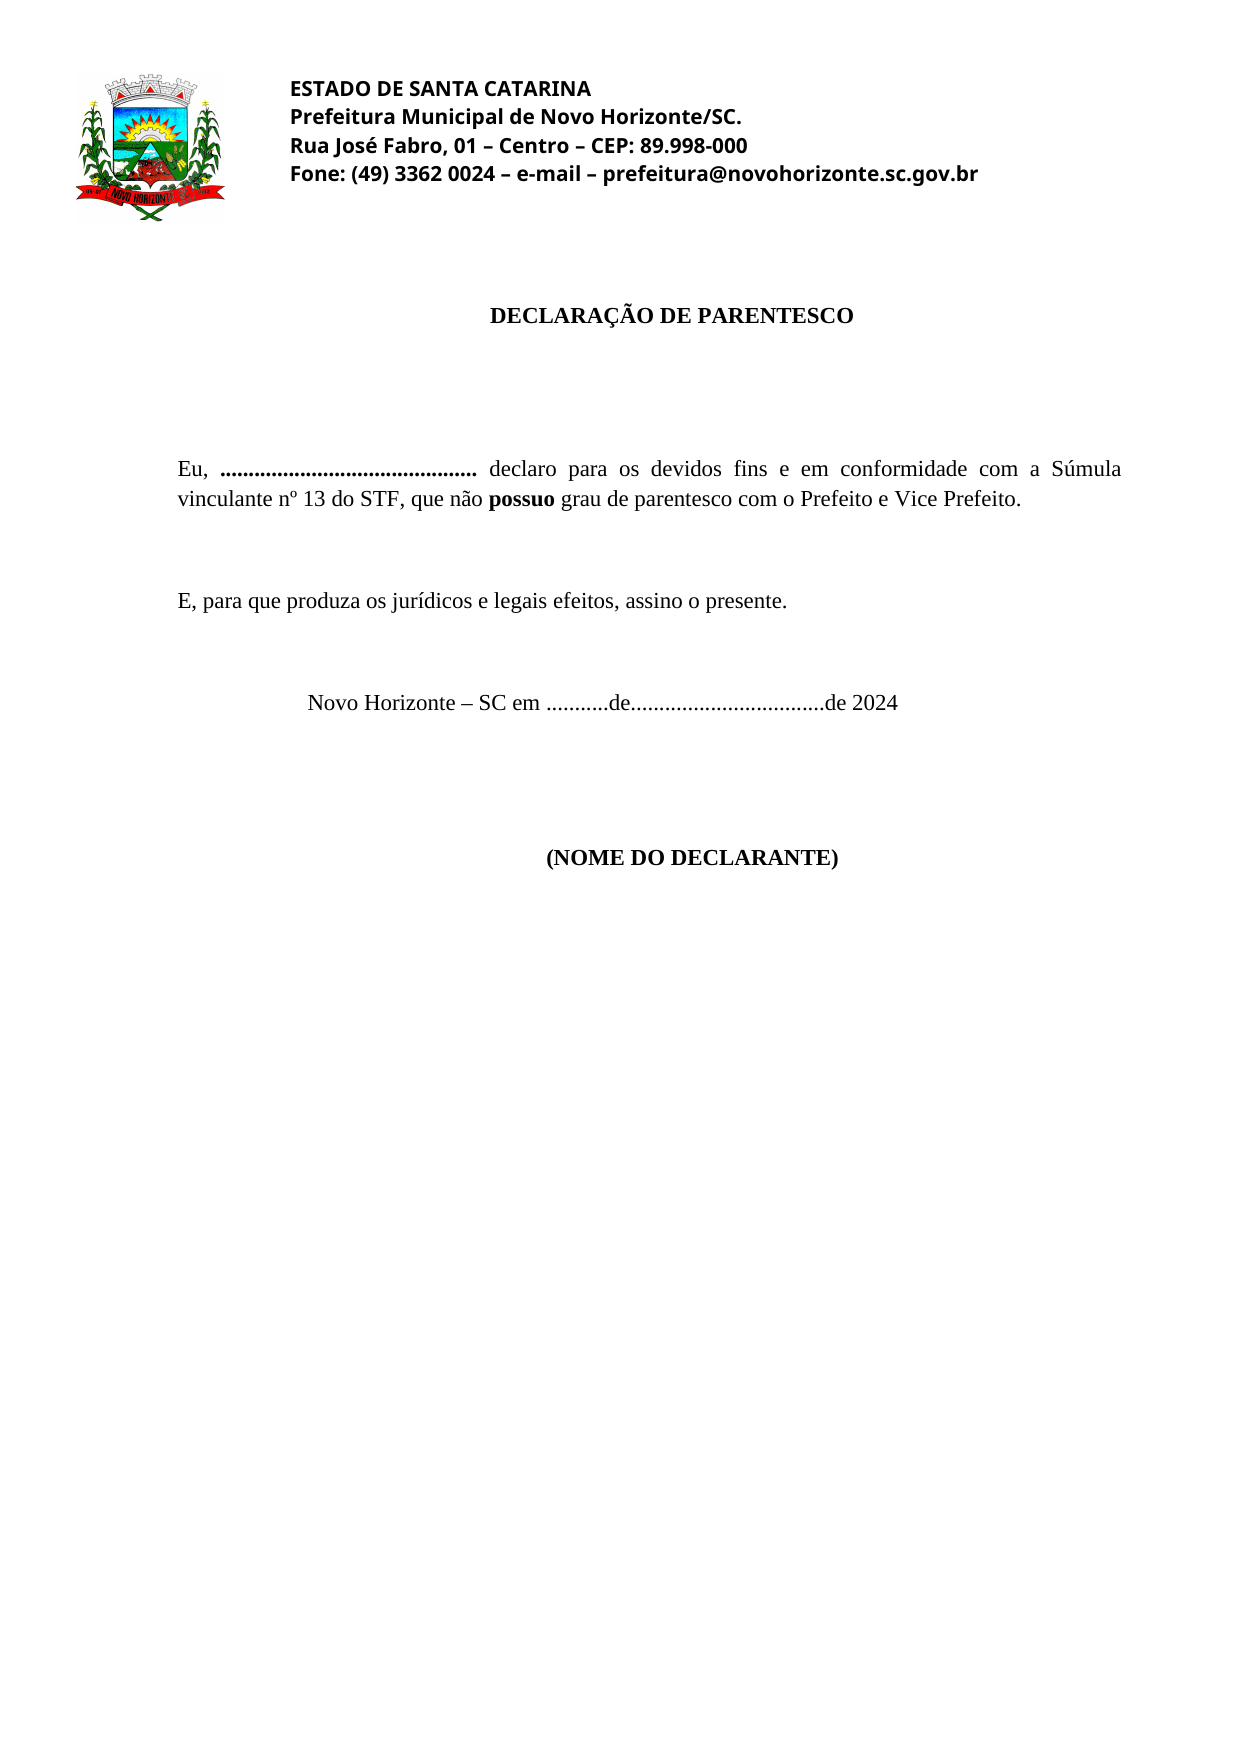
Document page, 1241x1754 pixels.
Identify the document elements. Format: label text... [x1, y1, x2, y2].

text (NOME DO DECLARANTE) [472, 844, 1122, 871]
text Novo Horizonte – SC em ...........de..................................de 2024 [233, 689, 1122, 716]
text Eu, ............................................. declaro para os devidos fins e em conformidade com a Súmula vinculante nº 13 do STF, que não possuo grau de parentesco com o Prefeito e Vice Prefeito. [177, 455, 1122, 511]
text E, para que produza os jurídicos e legais efeitos, assino o presente. [177, 587, 1122, 613]
text DECLARAÇÃO DE PARENTESCO [222, 302, 1122, 328]
